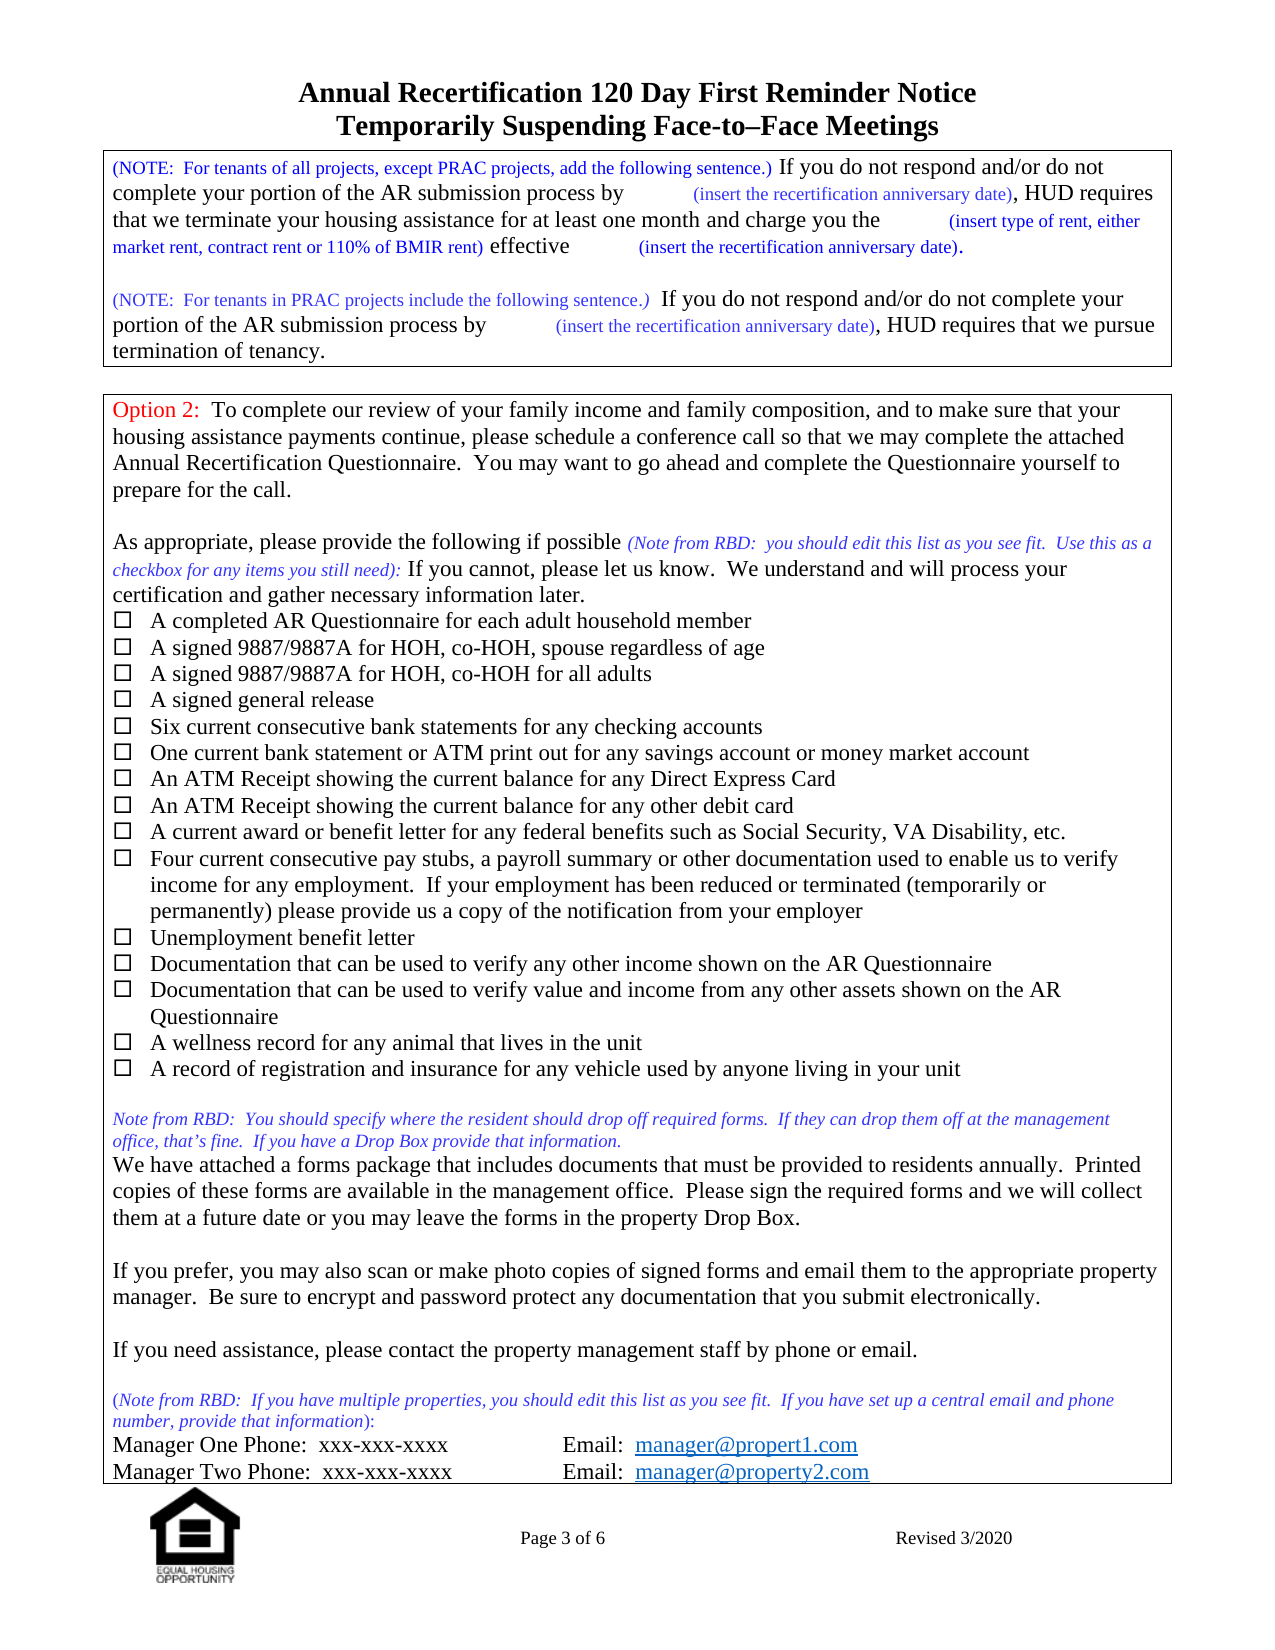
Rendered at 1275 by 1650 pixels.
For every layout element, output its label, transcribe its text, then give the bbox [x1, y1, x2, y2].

text If you need assistance, please contact the property management staff by phone or email. [112, 1336, 1162, 1362]
list Unemployment benefit letter [112, 924, 1162, 950]
text If you prefer, you may also scan or make photo copies of signed forms and email them to the appropriate property manager. Be sure to encrypt and password protect any documentation that you submit electronically. [112, 1257, 1162, 1309]
text Manager Two Phone: xxx-xxx-xxxx Email: manager@property2.com [112, 1458, 1162, 1483]
list A signed 9887/9887A for HOH, co-HOH for all adults [112, 660, 1162, 686]
text (Note from RBD: If you have multiple properties, you should edit this list as you see fit. If you have set up a central email and phone number, provide that information): [112, 1388, 1162, 1432]
list A wellness record for any animal that lives in the unit [112, 1029, 1162, 1055]
list A signed 9887/9887A for HOH, co-HOH, spouse regardless of age [112, 634, 1162, 660]
list Documentation that can be used to verify value and income from any other assets shown on the AR Questionnaire [112, 976, 1162, 1029]
list A signed general release [112, 686, 1162, 713]
text Manager One Phone: xxx-xxx-xxxx Email: manager@propert1.com [112, 1432, 1162, 1458]
text (NOTE: For tenants of all projects, except PRAC projects, add the following sentence.) If you do not respond and/or do not complete your portion of the AR submission process by (insert the recertification anniversary date), HUD requires that we terminate your housing assistance for at least one month and charge you the (insert type of rent, either market rent, contract rent or 110% of BMIR rent) effective (insert the recertification anniversary date). [104, 151, 1171, 258]
text Option 2: To complete our review of your family income and family composition, and to make sure that your housing assistance payments continue, please schedule a conference call so that we may complete the attached Annual Recertification Questionnaire. You may want to go ahead and complete the Questionnaire yourself to prepare for the call. [104, 395, 1171, 502]
text Note from RBD: You should specify where the resident should drop off required forms. If they can drop them off at the management office, that’s fine. If you have a Drop Box provide that information. [112, 1108, 1162, 1151]
text As appropriate, please provide the following if possible (Note from RBD: you should edit this list as you see fit. Use this as a checkbox for any items you still need): If you cannot, please let us know. We understand and will process your certification and gather necessary information later. [112, 528, 1162, 607]
text (NOTE: For tenants in PRAC projects include the following sentence.) If you do not respond and/or do not complete your portion of the AR submission process by (insert the recertification anniversary date), HUD requires that we pursue termination of tenancy. [104, 282, 1171, 366]
picture [150, 1487, 241, 1583]
list Four current consecutive pay stubs, a payroll summary or other documentation used to enable us to verify income for any employment. If your employment has been reduced or terminated (temporarily or permanently) please provide us a copy of the notification from your employer [112, 844, 1162, 924]
list A current award or benefit letter for any federal benefits such as Social Security, VA Disability, etc. [112, 818, 1162, 844]
list One current bank statement or ATM print out for any savings account or money market account [112, 739, 1162, 766]
list An ATM Receipt showing the current balance for any other debit card [112, 792, 1162, 818]
list An ATM Receipt showing the current balance for any Direct Express Card [112, 766, 1162, 792]
list Documentation that can be used to verify any other income shown on the AR Questionnaire [112, 950, 1162, 976]
list Six current consecutive bank statements for any checking accounts [112, 713, 1162, 739]
list A completed AR Questionnaire for each adult household member [112, 607, 1162, 634]
list A record of registration and insurance for any vehicle used by anyone living in your unit [112, 1055, 1162, 1082]
text We have attached a forms package that includes documents that must be provided to residents annually. Printed copies of these forms are available in the management office. Please sign the required forms and we will collect them at a future date or you may leave the forms in the property Drop Box. [112, 1151, 1162, 1230]
